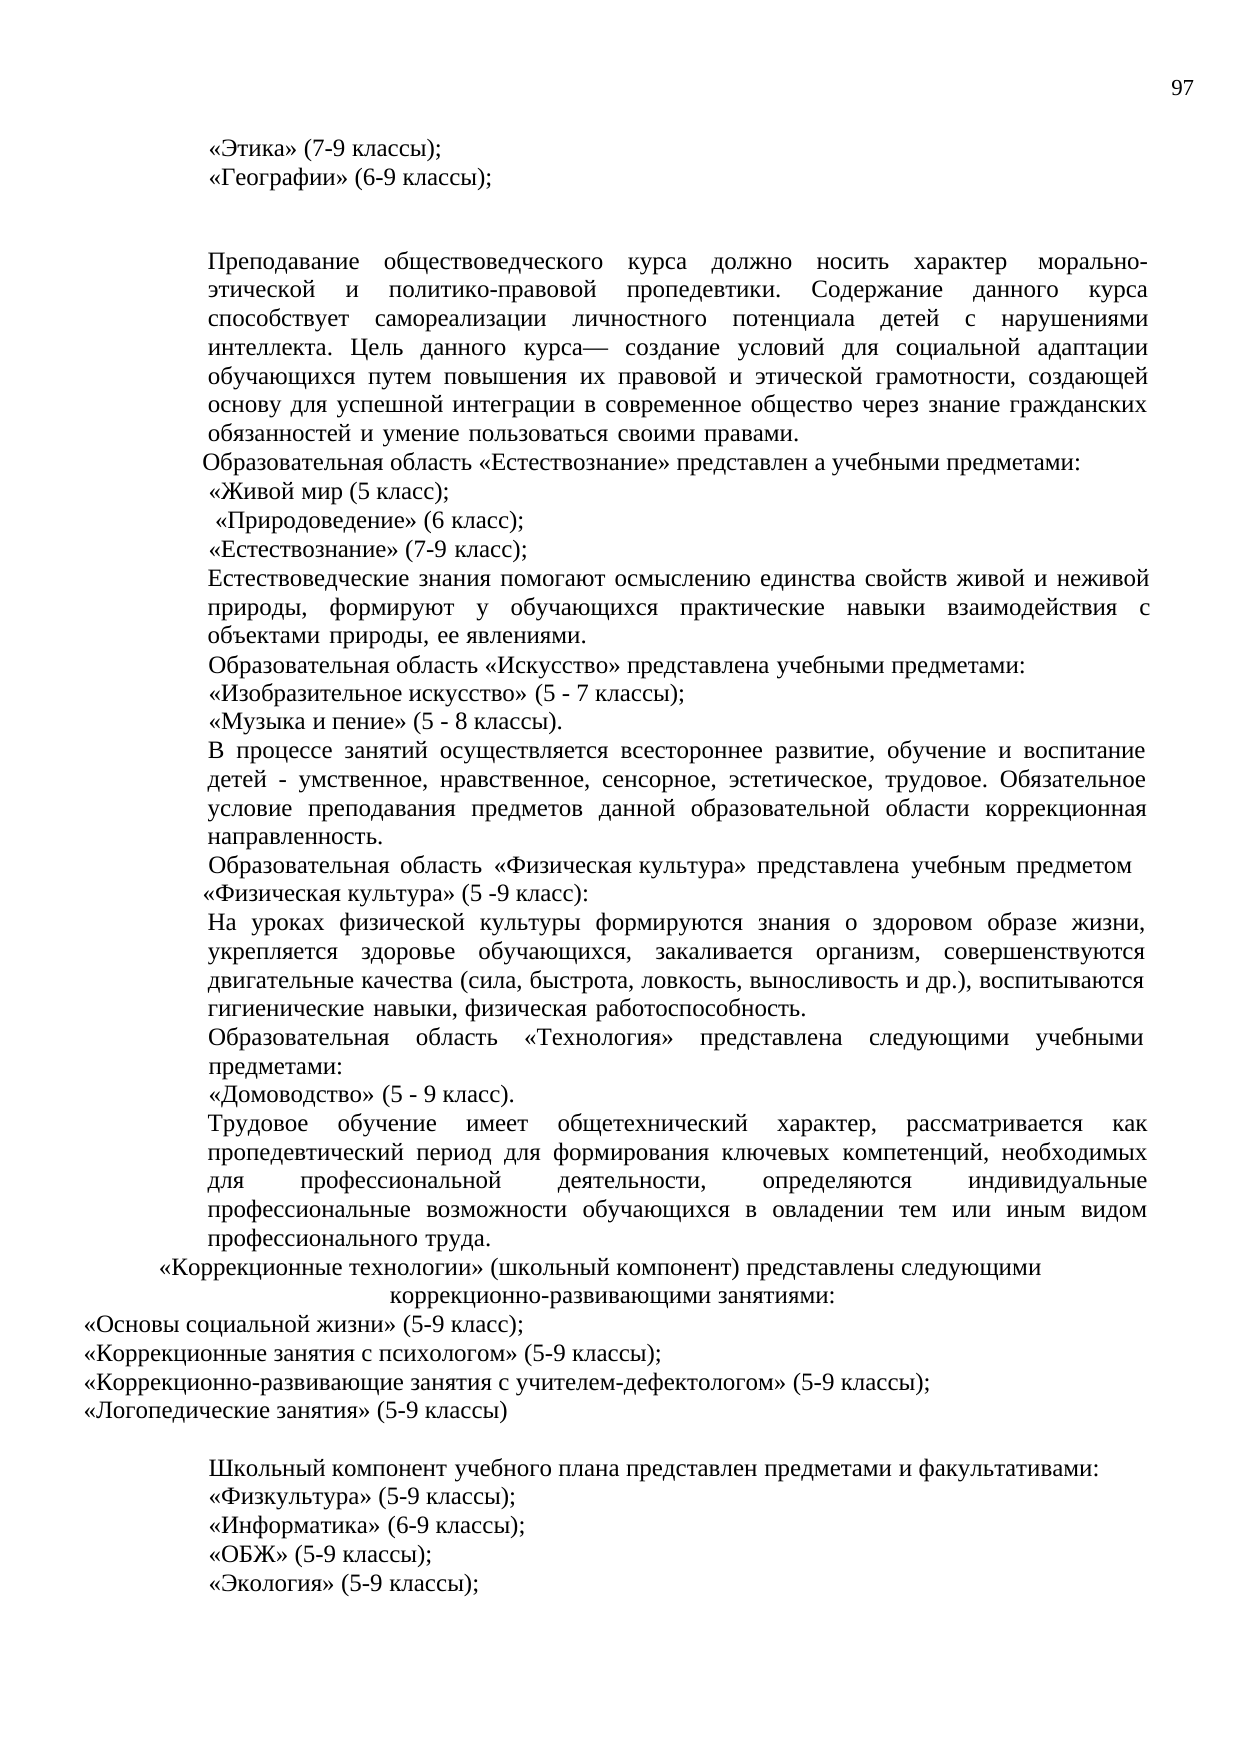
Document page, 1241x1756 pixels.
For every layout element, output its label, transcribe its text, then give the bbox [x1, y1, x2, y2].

text Образовательная область «Технология» представлена следующими учебными предметами: [208, 1022, 1144, 1080]
text «Музыка и пение» (5 - 8 классы). [208, 707, 1234, 735]
text «Логопедические занятия» (5-9 классы) [83, 1395, 1234, 1424]
text В процессе занятий осуществляется всестороннее развитие, обучение и воспитание детей - умственное, нравственное, сенсорное, эстетическое, трудовое. Обязательное условие преподавания предметов данной образовательной области коррекционная направленность. [207, 735, 1147, 850]
text «Коррекционные технологии» (школьный компонент) представлены следующими коррекционно-развивающими занятиями: [159, 1252, 1041, 1309]
text «Информатика» (6-9 классы); [208, 1510, 1234, 1539]
text «ОБЖ» (5-9 классы); [208, 1539, 1234, 1568]
text «Естествознание» (7-9 класс); [208, 534, 1234, 563]
text «Экология» (5-9 классы); [208, 1568, 1234, 1597]
text «Домоводство» (5 - 9 класс). [208, 1080, 1234, 1108]
text Трудовое обучение имеет общетехнический характер, рассматривается как пропедевтический период для формирования ключевых компетенций, необходимых для профессиональной деятельности, определяются индивидуальные профессиональные возможности обучающихся в овладении тем или иным видом профессионального труда. [207, 1108, 1147, 1252]
text «Основы социальной жизни» (5-9 класс); [83, 1309, 1234, 1338]
text «Физическая культура» (5 -9 класс): [202, 879, 1234, 907]
text «Физкультура» (5-9 классы); [208, 1482, 1234, 1510]
text На уроках физической культуры формируются знания о здоровом образе жизни, укрепляется здоровье обучающихся, закаливается организм, совершенствуются двигательные качества (сила, быстрота, ловкость, выносливость и др.), воспитываются гигиенические навыки, физическая работоспособность. [207, 907, 1145, 1022]
text «Живой мир (5 класс); [208, 476, 1234, 505]
text Естествоведческие знания помогают осмыслению единства свойств живой и неживой природы, формируют у обучающихся практические навыки взаимодействия с объектами природы, ее явлениями. [207, 563, 1150, 649]
text Школьный компонент учебного плана представлен предметами и факультативами: [208, 1453, 1234, 1482]
text Образовательная область «Физическая культура» представлена учебным предметом [208, 850, 1234, 879]
text «Коррекционные занятия с психологом» (5-9 классы); [83, 1338, 1234, 1367]
text Образовательная область «Искусство» представлена учебными предметами: [208, 650, 1234, 678]
text «Изобразительное искусство» (5 - 7 классы); [208, 678, 1234, 707]
text Преподавание обществоведческого курса должно носить характер морально- этической и политико-правовой пропедевтики. Содержание данного курса способствует самореализации личностного потенциала детей с нарушениями интеллекта. Цель данного курса— создание условий для социальной адаптации обучающихся путем повышения их правовой и этической грамотности, создающей основу для успешной интеграции в современное общество через знание гражданских обязанностей и умение пользоваться своими правами. [207, 246, 1148, 447]
text «Этика» (7-9 классы); [208, 133, 1234, 162]
text «Географии» (6-9 классы); [208, 162, 1234, 191]
text «Природоведение» (6 класс); [215, 505, 1234, 534]
text Образовательная область «Естествознание» представлен а учебными предметами: [202, 447, 1234, 476]
text «Коррекционно-развивающие занятия с учителем-дефектологом» (5-9 классы); [83, 1367, 1234, 1395]
